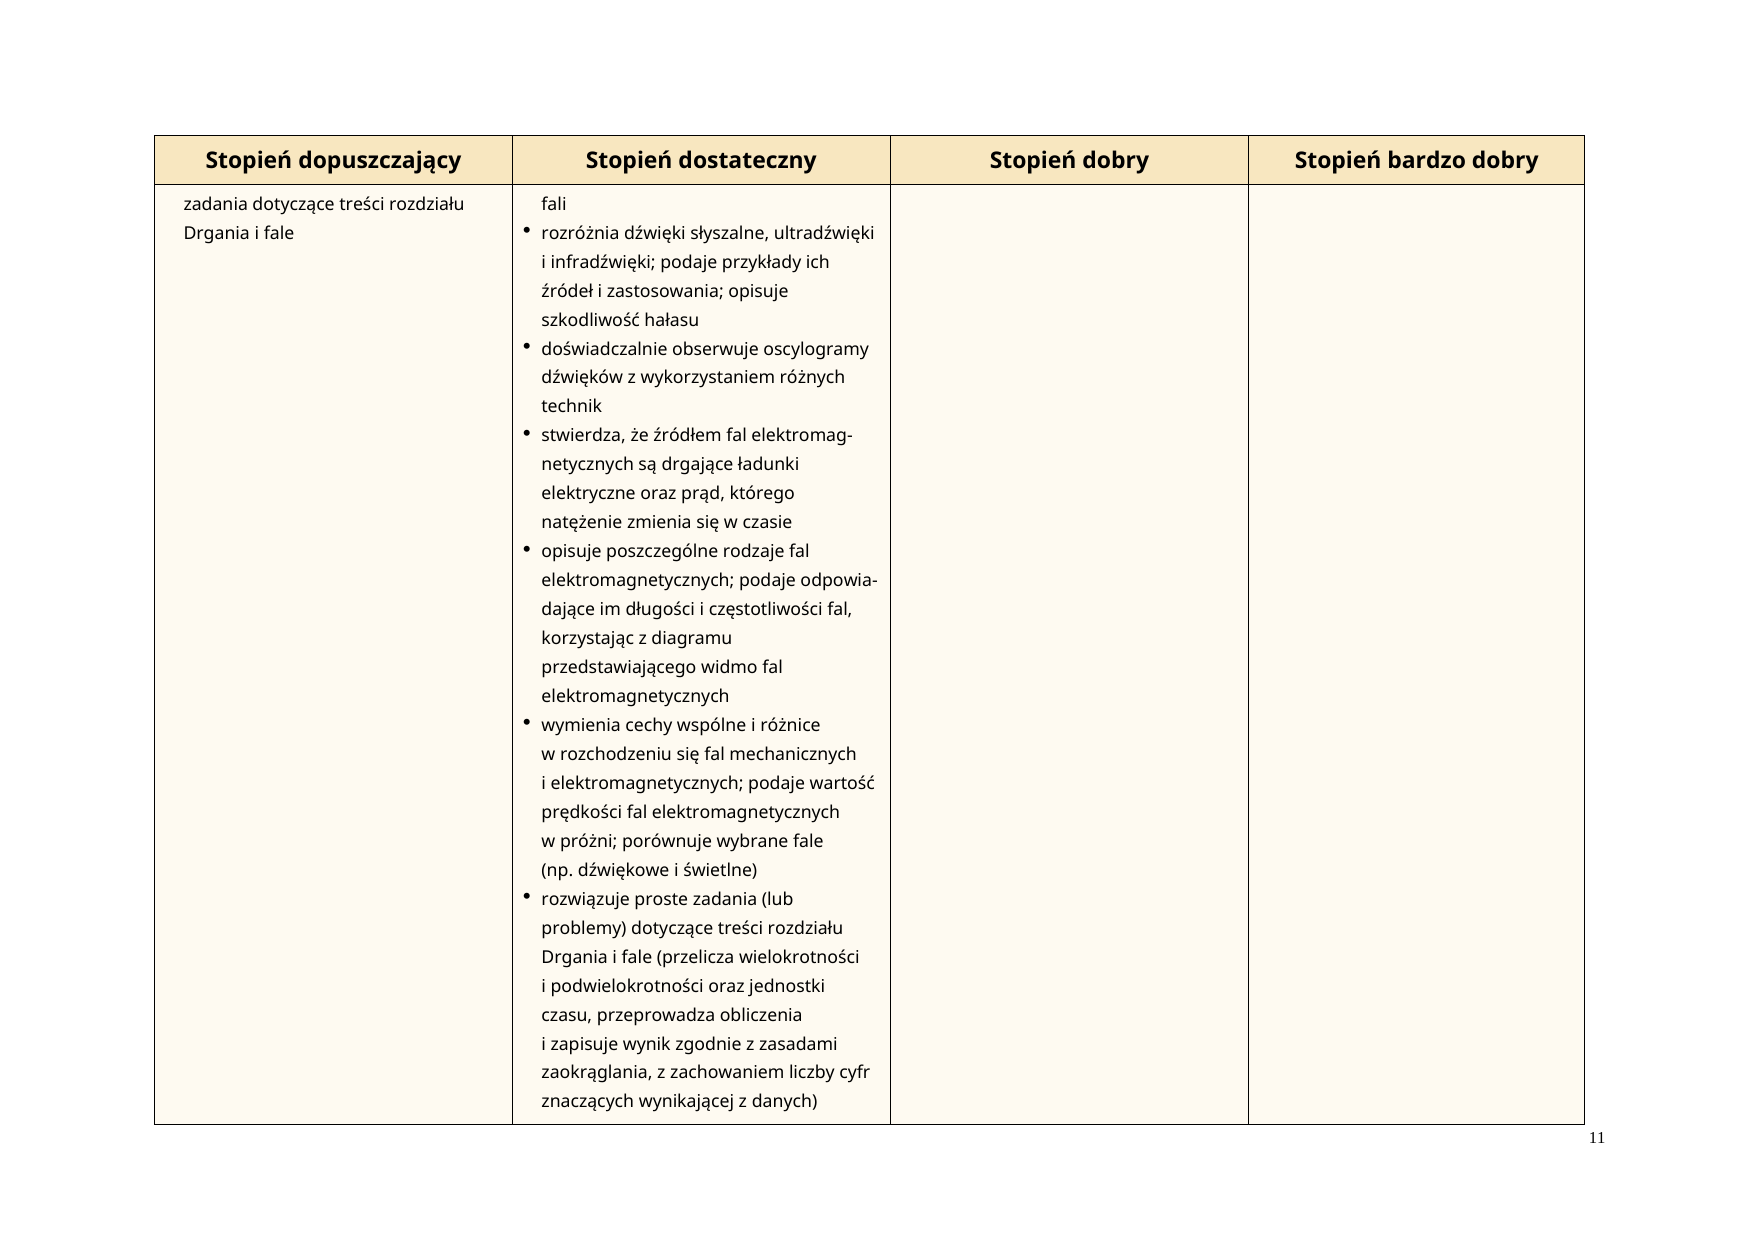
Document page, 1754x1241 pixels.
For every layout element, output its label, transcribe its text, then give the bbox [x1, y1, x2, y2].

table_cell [1249, 185, 1584, 1124]
table_header Stopień dobry [891, 136, 1248, 184]
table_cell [513, 185, 890, 1124]
table_header Stopień dostateczny [513, 136, 890, 184]
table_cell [155, 185, 512, 1124]
table_header Stopień dopuszczający [155, 136, 512, 184]
table_header Stopień bardzo dobry [1249, 136, 1584, 184]
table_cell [891, 185, 1248, 1124]
